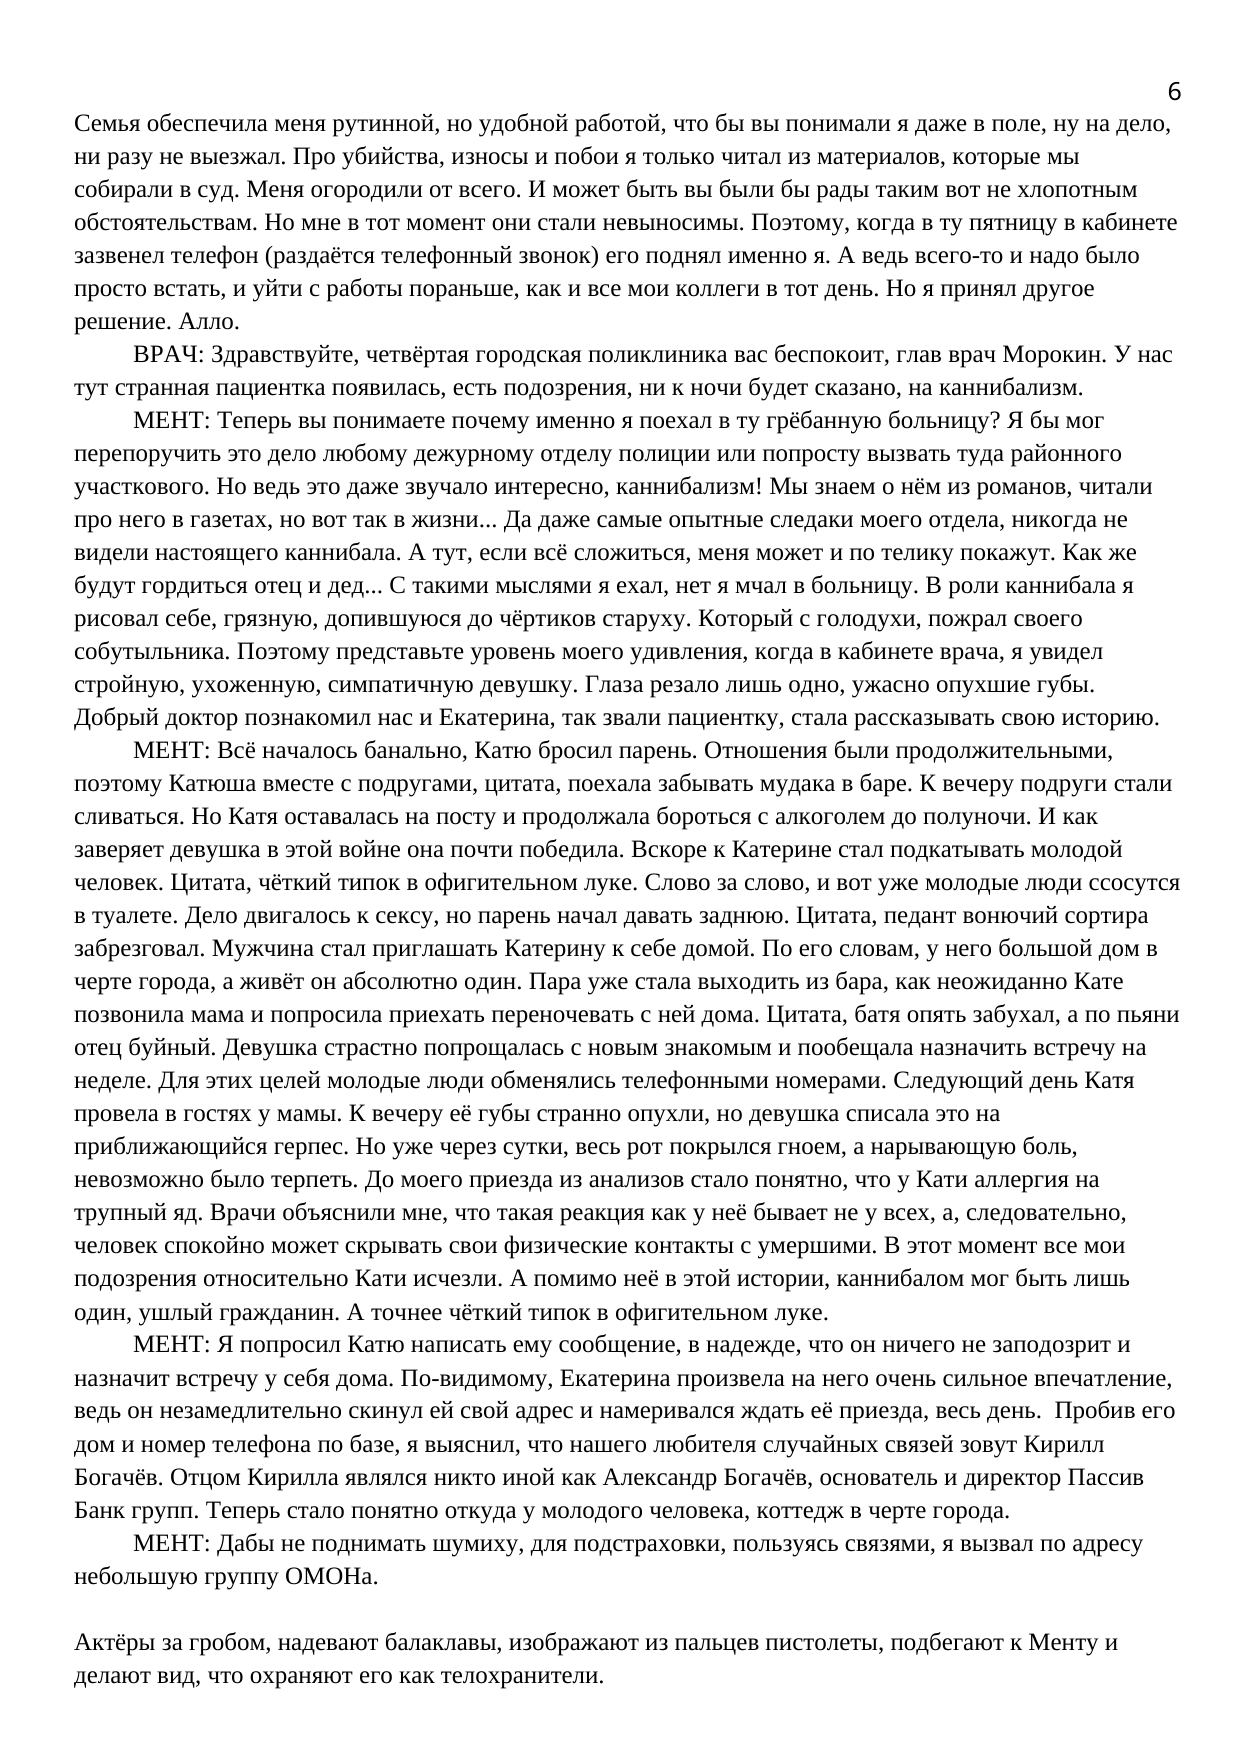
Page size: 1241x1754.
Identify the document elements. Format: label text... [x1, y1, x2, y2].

text МЕНТ: Всё началось банально, Катю бросил парень. Отношения были продолжительными, поэтому Катюша вместе с подругами, цитата, поехала забывать мудака в баре. К вечеру подруги стали сливаться. Но Катя оставалась на посту и продолжала бороться с алкоголем до полуночи. И как заверяет девушка в этой войне она почти победила. Вскоре к Катерине стал подкатывать молодой человек. Цитата, чёткий типок в офигительном луке. Слово за слово, и вот уже молодые люди ссосутся в туалете. Дело двигалось к сексу, но парень начал давать заднюю. Цитата, педант вонючий сортира забрезговал. Мужчина стал приглашать Катерину к себе домой. По его словам, у него большой дом в черте города, а живёт он абсолютно один. Пара уже стала выходить из бара, как неожиданно Кате позвонила мама и попросила приехать переночевать с ней дома. Цитата, батя опять забухал, а по пьяни отец буйный. Девушка страстно попрощалась с новым знакомым и пообещала назначить встречу на неделе. Для этих целей молодые люди обменялись телефонными номерами. Следующий день Катя провела в гостях у мамы. К вечеру её губы странно опухли, но девушка списала это на приближающийся герпес. Но уже через сутки, весь рот покрылся гноем, а нарывающую боль, невозможно было терпеть. До моего приезда из анализов стало понятно, что у Кати аллергия на трупный яд. Врачи объяснили мне, что такая реакция как у неё бывает не у всех, а, следовательно, человек спокойно может скрывать свои физические контакты с умершими. В этот момент все мои подозрения относительно Кати исчезли. А помимо неё в этой истории, каннибалом мог быть лишь один, ушлый гражданин. А точнее чёткий типок в офигительном луке. [74, 735, 1181, 1325]
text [74, 108, 1181, 335]
text МЕНТ: Теперь вы понимаете почему именно я поехал в ту грёбанную больницу? Я бы мог перепоручить это дело любому дежурному отделу полиции или попросту вызвать туда районного участкового. Но ведь это даже звучало интересно, каннибализм! Мы знаем о нём из романов, читали про него в газетах, но вот так в жизни... Да даже самые опытные следаки моего отдела, никогда не видели настоящего каннибала. А тут, если всё сложиться, меня может и по телику покажут. Как же будут гордиться отец и дед... С такими мыслями я ехал, нет я мчал в больницу. В роли каннибала я рисовал себе, грязную, допившуюся до чёртиков старуху. Который с голодухи, пожрал своего собутыльника. Поэтому представьте уровень моего удивления, когда в кабинете врача, я увидел стройную, ухоженную, симпатичную девушку. Глаза резало лишь одно, ужасно опухшие губы. Добрый доктор познакомил нас и Екатерина, так звали пациентку, стала рассказывать свою историю. [74, 405, 1181, 731]
text МЕНТ: Дабы не поднимать шумиху, для подстраховки, пользуясь связями, я вызвал по адресу небольшую группу ОМОНа. [74, 1528, 1181, 1589]
text ВРАЧ: Здравствуйте, четвёртая городская поликлиника вас беспокоит, глав врач Морокин. У нас тут странная пациентка появилась, есть подозрения, ни к ночи будет сказано, на каннибализм. [74, 339, 1181, 401]
text МЕНТ: Я попросил Катю написать ему сообщение, в надежде, что он ничего не заподозрит и назначит встречу у себя дома. По-видимому, Екатерина произвела на него очень сильное впечатление, ведь он незамедлительно скинул ей свой адрес и намеривался ждать её приезда, весь день. Пробив его дом и номер телефона по базе, я выяснил, что нашего любителя случайных связей зовут Кирилл Богачёв. Отцом Кирилла являлся никто иной как Александр Богачёв, основатель и директор Пассив Банк групп. Теперь стало понятно откуда у молодого человека, коттедж в черте города. [74, 1329, 1181, 1523]
text Актёры за гробом, надевают балаклавы, изображают из пальцев пистолеты, подбегают к Менту и делают вид, что охраняют его как телохранители. [74, 1627, 1181, 1688]
